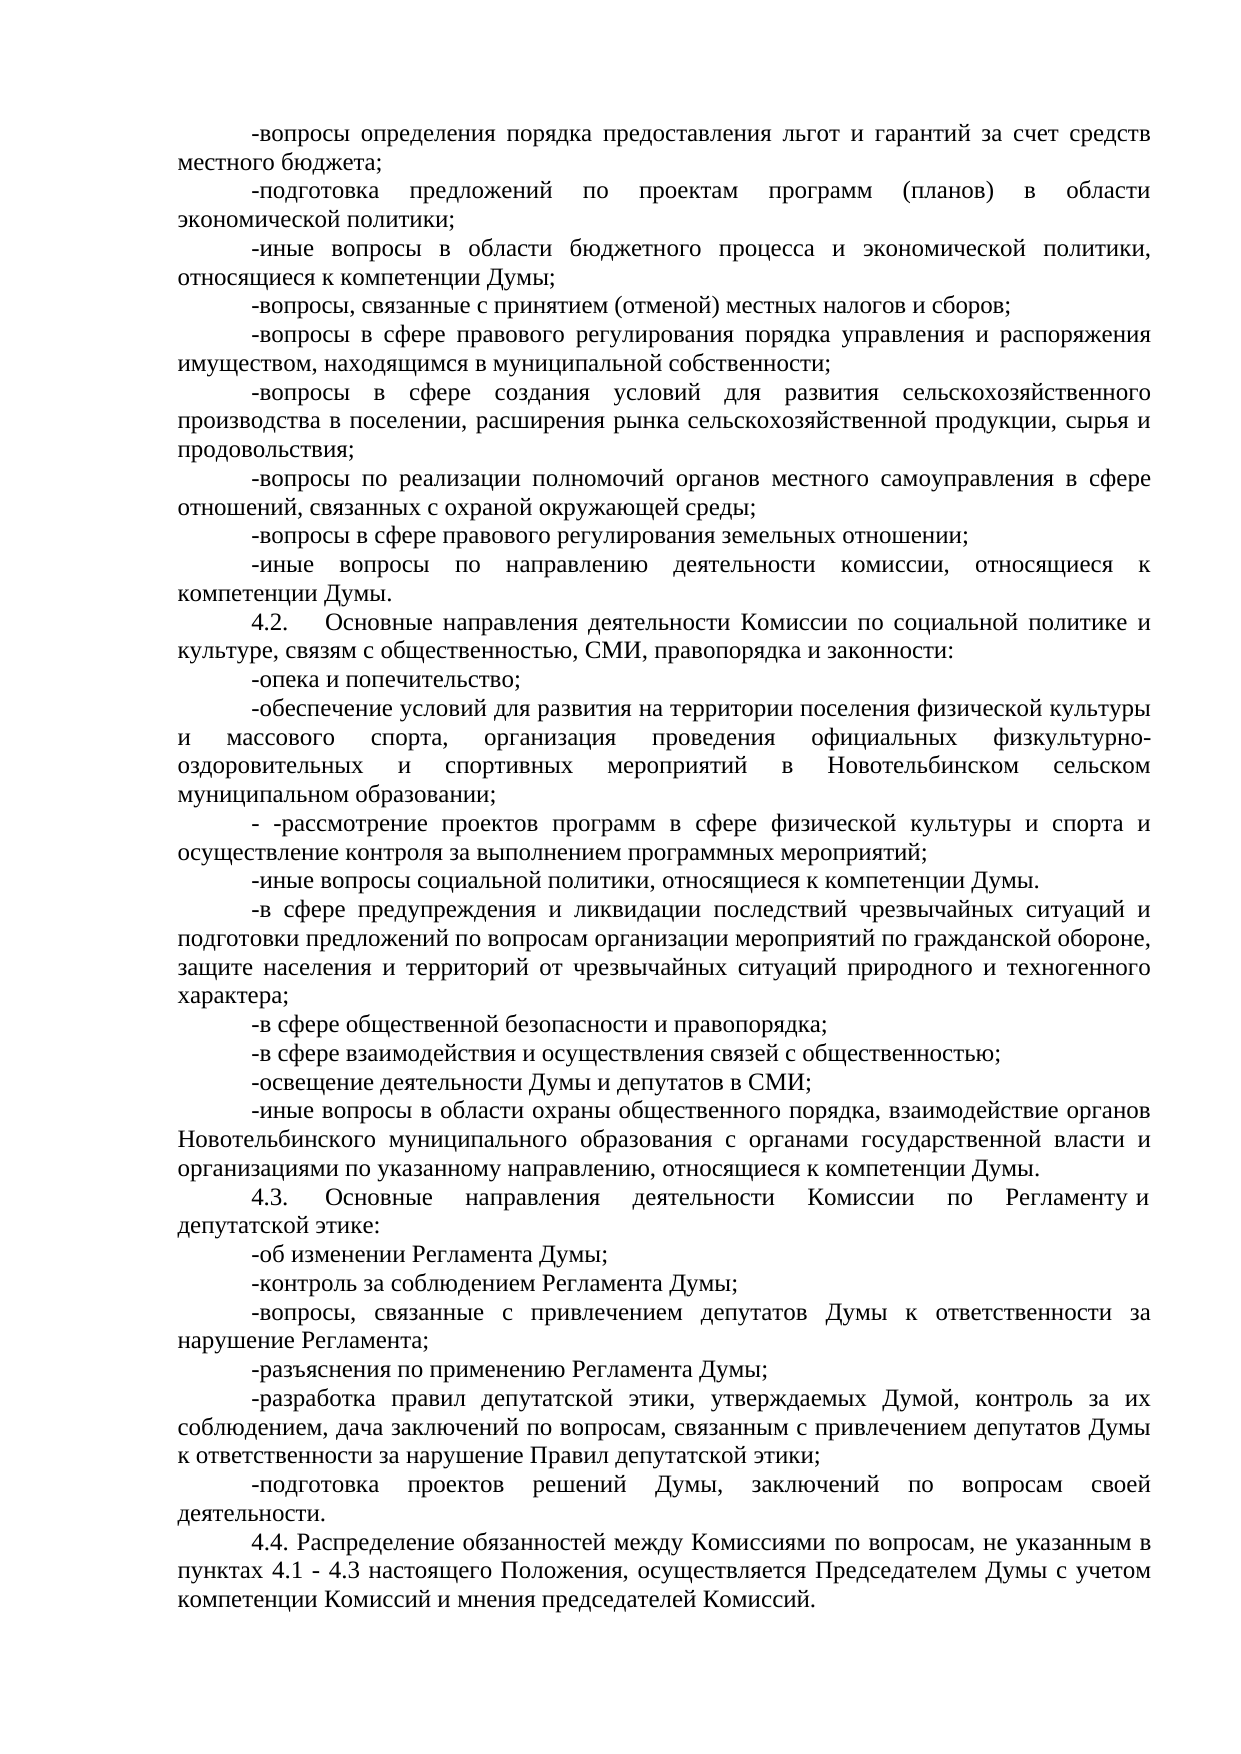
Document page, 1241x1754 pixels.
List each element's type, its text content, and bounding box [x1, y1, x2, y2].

text -иные вопросы по направлению деятельности комиссии, относящиеся к компетенции Думы. [177, 549, 1152, 607]
text -в сфере взаимодействия и осуществления связей с общественностью; [177, 1038, 1152, 1067]
text -иные вопросы в области бюджетного процесса и экономической политики, относящиеся к компетенции Думы; [177, 233, 1152, 291]
text 4.2. Основные направления деятельности Комиссии по социальной политике и культуре, связям с общественностью, СМИ, правопорядка и законности: [177, 607, 1152, 664]
text - -рассмотрение проектов программ в сфере физической культуры и спорта и осуществление контроля за выполнением программных мероприятий; [177, 808, 1152, 866]
text -вопросы по реализации полномочий органов местного самоуправления в сфере отношений, связанных с охраной окружающей среды; [177, 463, 1152, 521]
text -вопросы в сфере создания условий для развития сельскохозяйственного производства в поселении, расширения рынка сельскохозяйственной продукции, сырья и продовольствия; [177, 377, 1152, 463]
text -об изменении Регламента Думы; [177, 1239, 1152, 1268]
text -вопросы определения порядка предоставления льгот и гарантий за счет средств местного бюджета; [177, 118, 1152, 176]
text -вопросы, связанные с принятием (отменой) местных налогов и сборов; [177, 291, 1152, 319]
text -разработка правил депутатской этики, утверждаемых Думой, контроль за их соблюдением, дача заключений по вопросам, связанным с привлечением депутатов Думы к ответственности за нарушение Правил депутатской этики; [177, 1383, 1152, 1469]
text -опека и попечительство; [177, 664, 1152, 693]
text -вопросы в сфере правового регулирования земельных отношении; [177, 521, 1152, 549]
text -освещение деятельности Думы и депутатов в СМИ; [177, 1067, 1152, 1096]
text -иные вопросы социальной политики, относящиеся к компетенции Думы. [177, 866, 1152, 894]
text -обеспечение условий для развития на территории поселения физической культуры и массового спорта, организация проведения официальных физкультурно-оздоровительных и спортивных мероприятий в Новотельбинском сельском муниципальном образовании; [177, 693, 1152, 808]
text -в сфере общественной безопасности и правопорядка; [177, 1009, 1152, 1038]
text -контроль за соблюдением Регламента Думы; [177, 1268, 1152, 1297]
text -разъяснения по применению Регламента Думы; [177, 1354, 1152, 1383]
text -иные вопросы в области охраны общественного порядка, взаимодействие органов Новотельбинского муниципального образования с органами государственной власти и организациями по указанному направлению, относящиеся к компетенции Думы. [177, 1096, 1152, 1182]
text -вопросы в сфере правового регулирования порядка управления и распоряжения имуществом, находящимся в муниципальной собственности; [177, 319, 1152, 377]
text -подготовка проектов решений Думы, заключений по вопросам своей деятельности. [177, 1469, 1152, 1527]
text 4.3. Основные направления деятельности Комиссии по Регламенту и депутатской этике: [177, 1182, 1152, 1239]
text -в сфере предупреждения и ликвидации последствий чрезвычайных ситуаций и подготовки предложений по вопросам организации мероприятий по гражданской обороне, защите населения и территорий от чрезвычайных ситуаций природного и техногенного характера; [177, 894, 1152, 1009]
text 4.4. Распределение обязанностей между Комиссиями по вопросам, не указанным в пунктах 4.1 - 4.3 настоящего Положения, осуществляется Председателем Думы с учетом компетенции Комиссий и мнения председателей Комиссий. [177, 1527, 1152, 1613]
text -подготовка предложений по проектам программ (планов) в области экономической политики; [177, 176, 1152, 233]
text -вопросы, связанные с привлечением депутатов Думы к ответственности за нарушение Регламента; [177, 1297, 1152, 1354]
